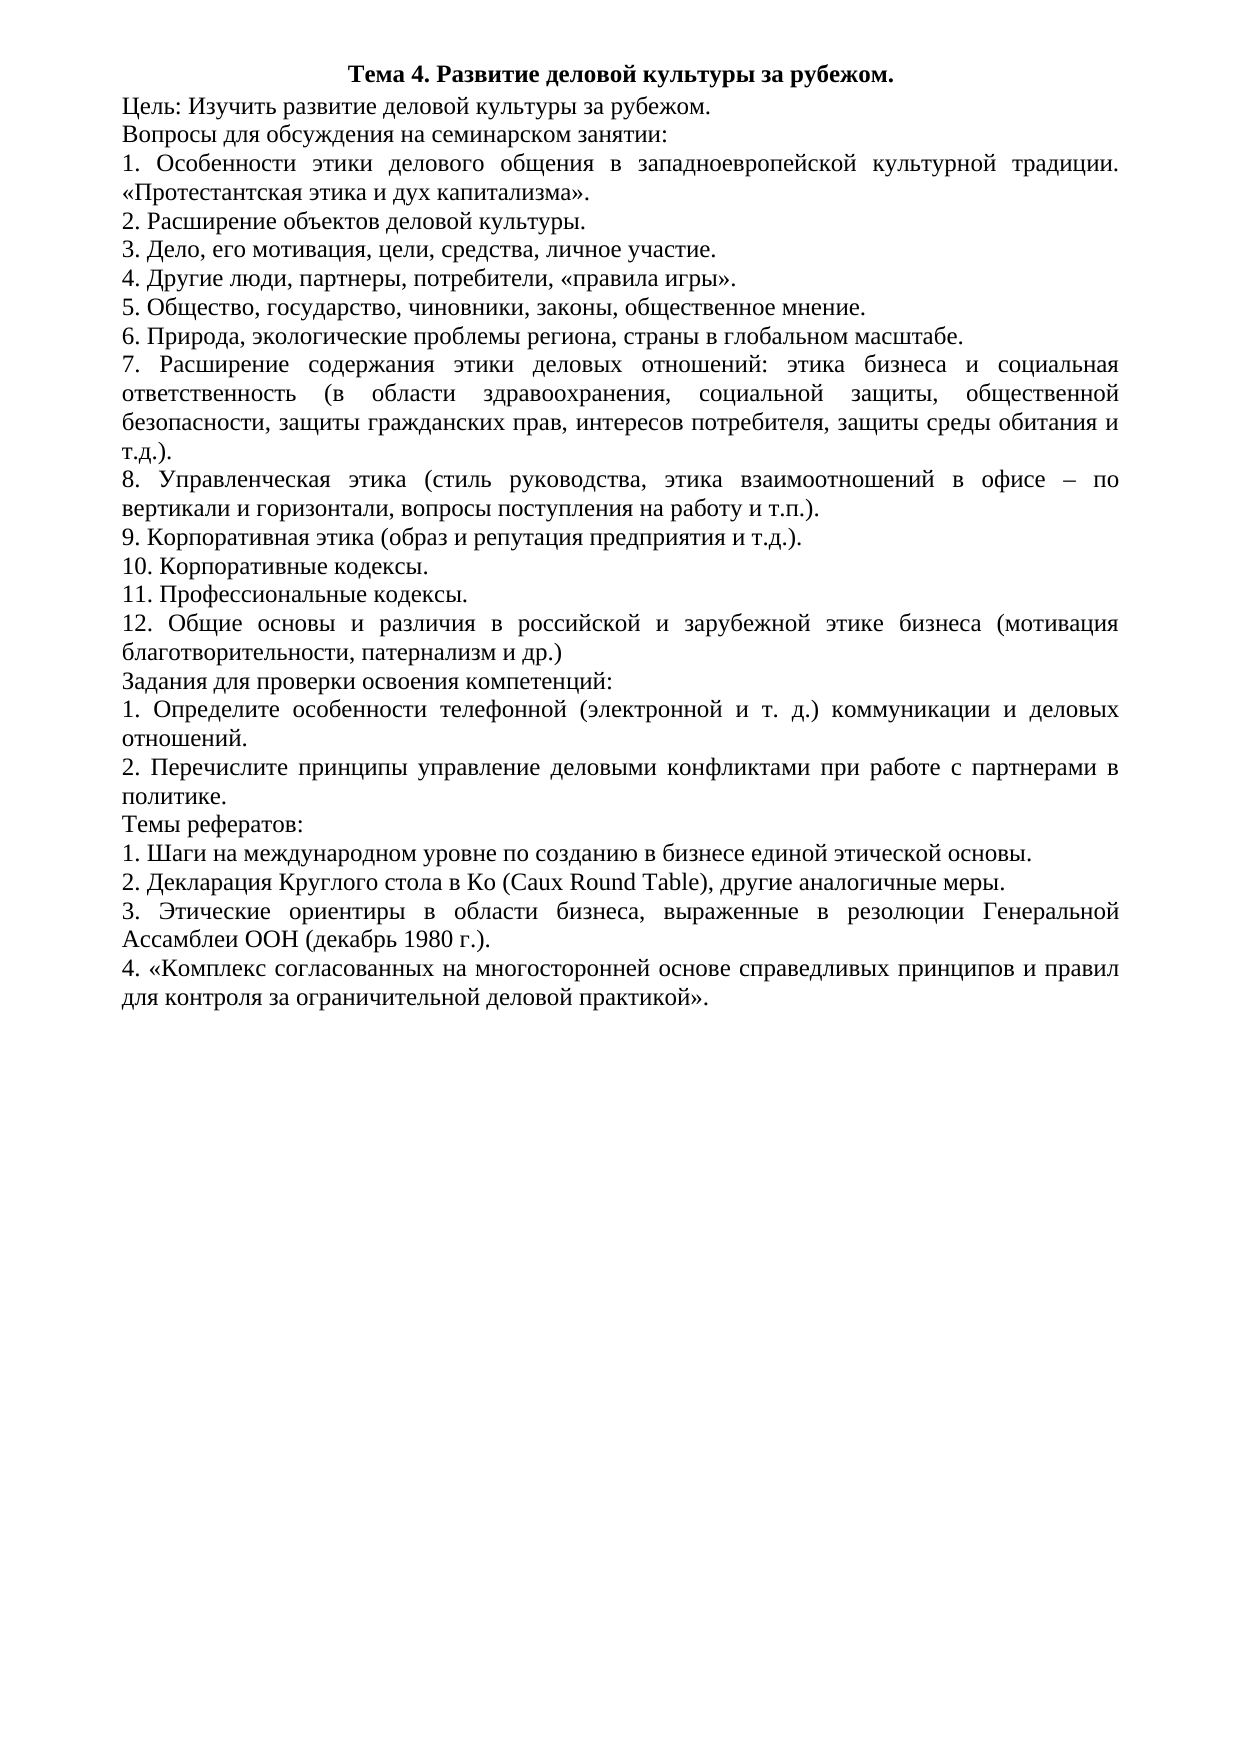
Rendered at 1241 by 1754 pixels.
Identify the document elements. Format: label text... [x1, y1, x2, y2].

table_header Тема 4. Развитие деловой культуры за рубежом. [118, 59, 1124, 91]
table_cell Цель: Изучить развитие деловой культуры за рубежом. Вопросы для обсуждения на семинарском занятии: 1. Особенности этики делового общения в западноевропейской культурной традиции. «Протестантская этика и дух капитализма». 2. Расширение объектов деловой культуры. 3. Дело, его мотивация, цели, средства, личное участие. 4. Другие люди, партнеры, потребители, «правила игры». 5. Общество, государство, чиновники, законы, общественное мнение. 6. Природа, экологические проблемы региона, страны в глобальном масштабе. 7. Расширение содержания этики деловых отношений: этика бизнеса и социальная ответственность (в области здравоохранения, социальной защиты, общественной безопасности, защиты гражданских прав, интересов потребителя, защиты среды обитания и т.д.). 8. Управленческая этика (стиль руководства, этика взаимоотношений в офисе – по вертикали и горизонтали, вопросы поступления на работу и т.п.). 9. Корпоративная этика (образ и репутация предприятия и т.д.). 10. Корпоративные кодексы. 11. Профессиональные кодексы. 12. Общие основы и различия в российской и зарубежной этике бизнеса (мотивация благотворительности, патернализм и др.) Задания для проверки освоения компетенций: 1. Определите особенности телефонной (электронной и т. д.) коммуникации и деловых отношений. 2. Перечислите принципы управление деловыми конфликтами при работе с партнерами в политике. Темы рефератов: 1. Шаги на международном уровне по созданию в бизнесе единой этической основы. 2. Декларация Круглого стола в Ко (Caux Round Table), другие аналогичные меры. 3. Этические ориентиры в области бизнеса, выраженные в резолюции Генеральной Ассамблеи ООН (декабрь 1980 г.). 4. «Комплекс согласованных на многосторонней основе справедливых принципов и правил для контроля за ограничительной деловой практикой». [118, 91, 1124, 1022]
